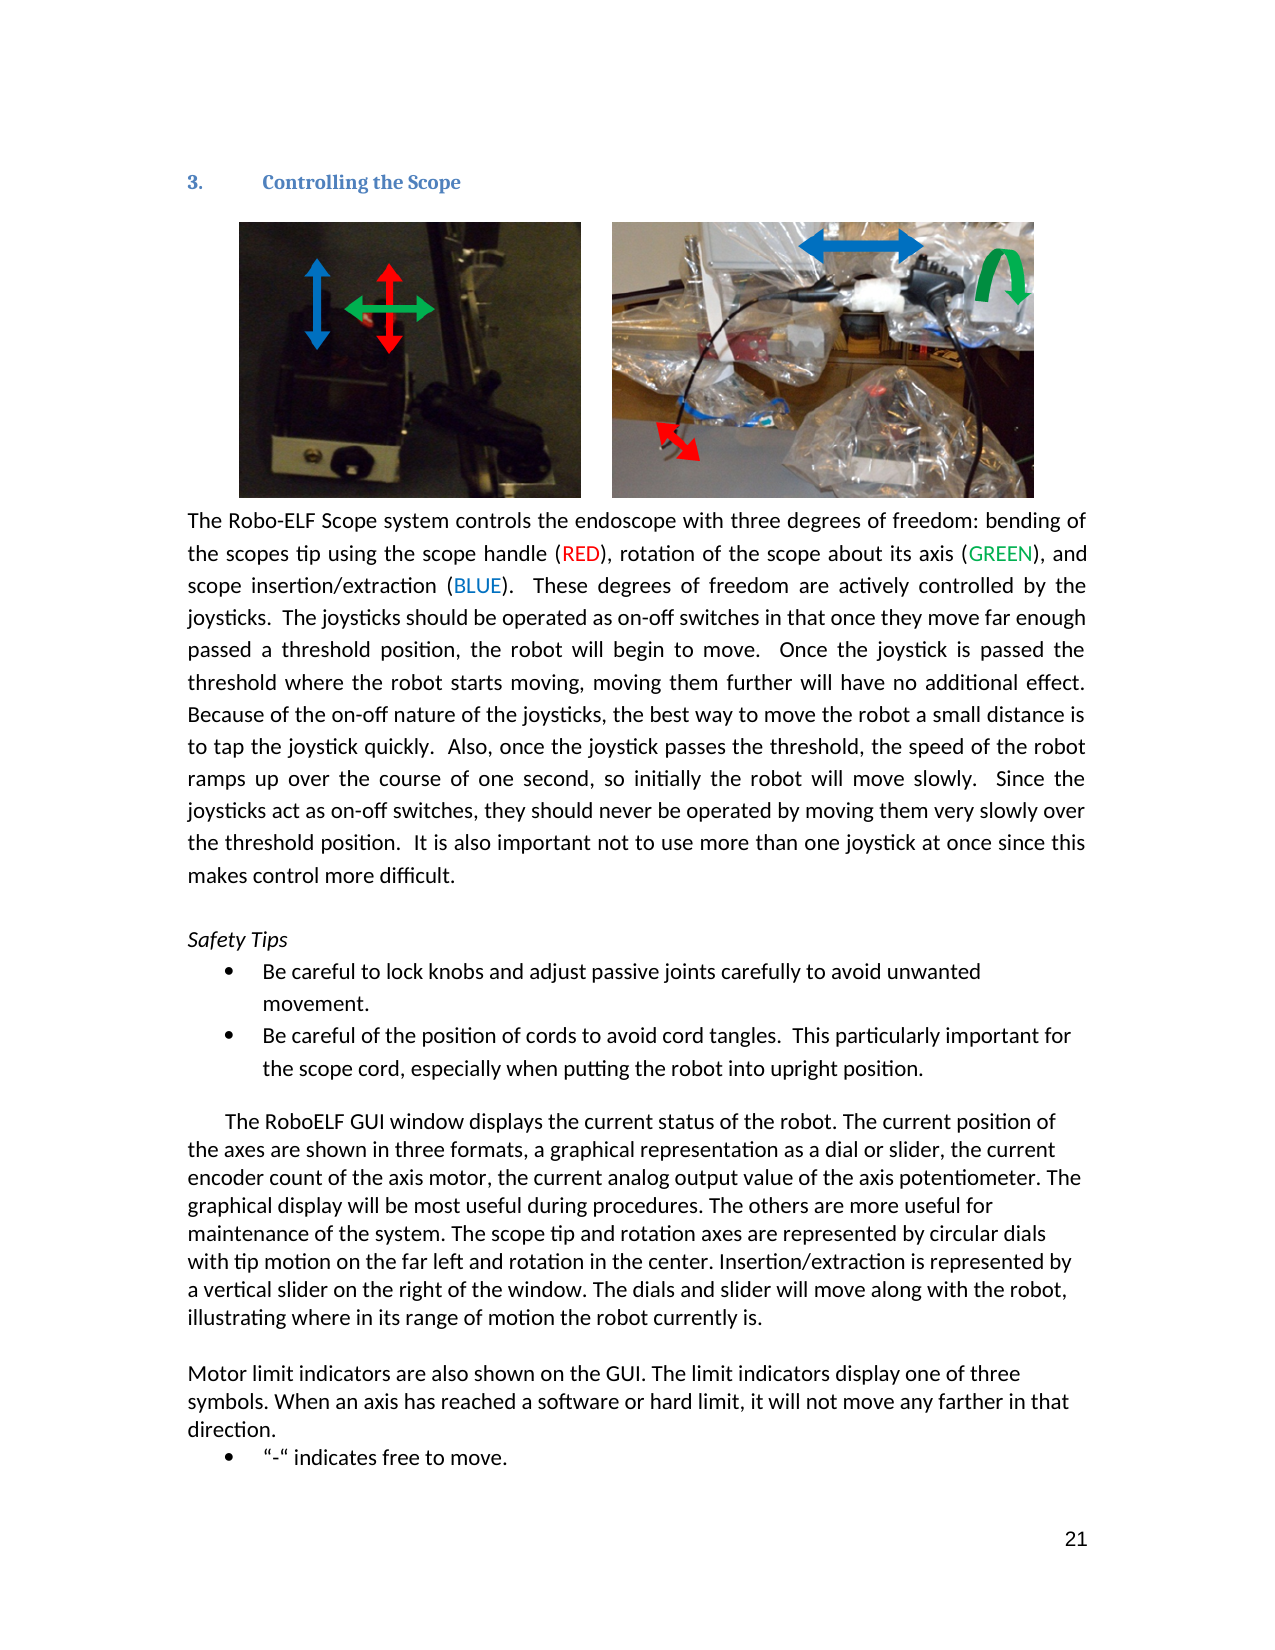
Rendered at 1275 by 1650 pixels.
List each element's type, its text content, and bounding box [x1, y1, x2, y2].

text The RoboELF GUI window displays the current status of the robot. The current position of the axes are shown in three formats, a graphical representation as a dial or slider, the current encoder count of the axis motor, the current analog output value of the axis potentiometer. The graphical display will be most useful during procedures. The others are more useful for maintenance of the system. The scope tip and rotation axes are represented by circular dials with tip motion on the far left and rotation in the center. Insertion/extraction is represented by a vertical slider on the right of the window. The dials and slider will move along with the robot, illustrating where in its range of motion the robot currently is. [187, 1107, 1087, 1331]
picture [237, 218, 1038, 503]
list Be careful of the position of cords to avoid cord tangles. This particularly important for the scope cord, especially when putting the robot into upright position. [225, 1022, 1087, 1082]
list The Robo-ELF Scope system controls the endoscope with three degrees of freedom: bending of the scopes tip using the scope handle (RED), rotation of the scope about its axis (GREEN), and scope insertion/extraction (BLUE). These degrees of freedom are actively controlled by the joysticks. The joysticks should be operated as on-off switches in that once they move far enough passed a threshold position, the robot will begin to move. Once the joystick is passed the threshold where the robot starts moving, moving them further will have no additional effect. Because of the on-off nature of the joysticks, the best way to move the robot a small distance is to tap the joystick quickly. Also, once the joystick passes the threshold, the speed of the robot ramps up over the course of one second, so initially the robot will move slowly. Since the joysticks act as on-off switches, they should never be operated by moving them very slowly over the threshold position. It is also important not to use more than one joystick at once since this makes control more difficult. [187, 507, 1087, 889]
list “-“ indicates free to move. [225, 1443, 1087, 1471]
list Be careful to lock knobs and adjust passive joints carefully to avoid unwanted movement. [225, 957, 1087, 1017]
list Safety Tips [187, 925, 1087, 953]
text Motor limit indicators are also shown on the GUI. The limit indicators display one of three symbols. When an axis has reached a software or hard limit, it will not move any farther in that direction. [187, 1359, 1087, 1443]
subtitle Controlling the Scope [187, 171, 1087, 195]
